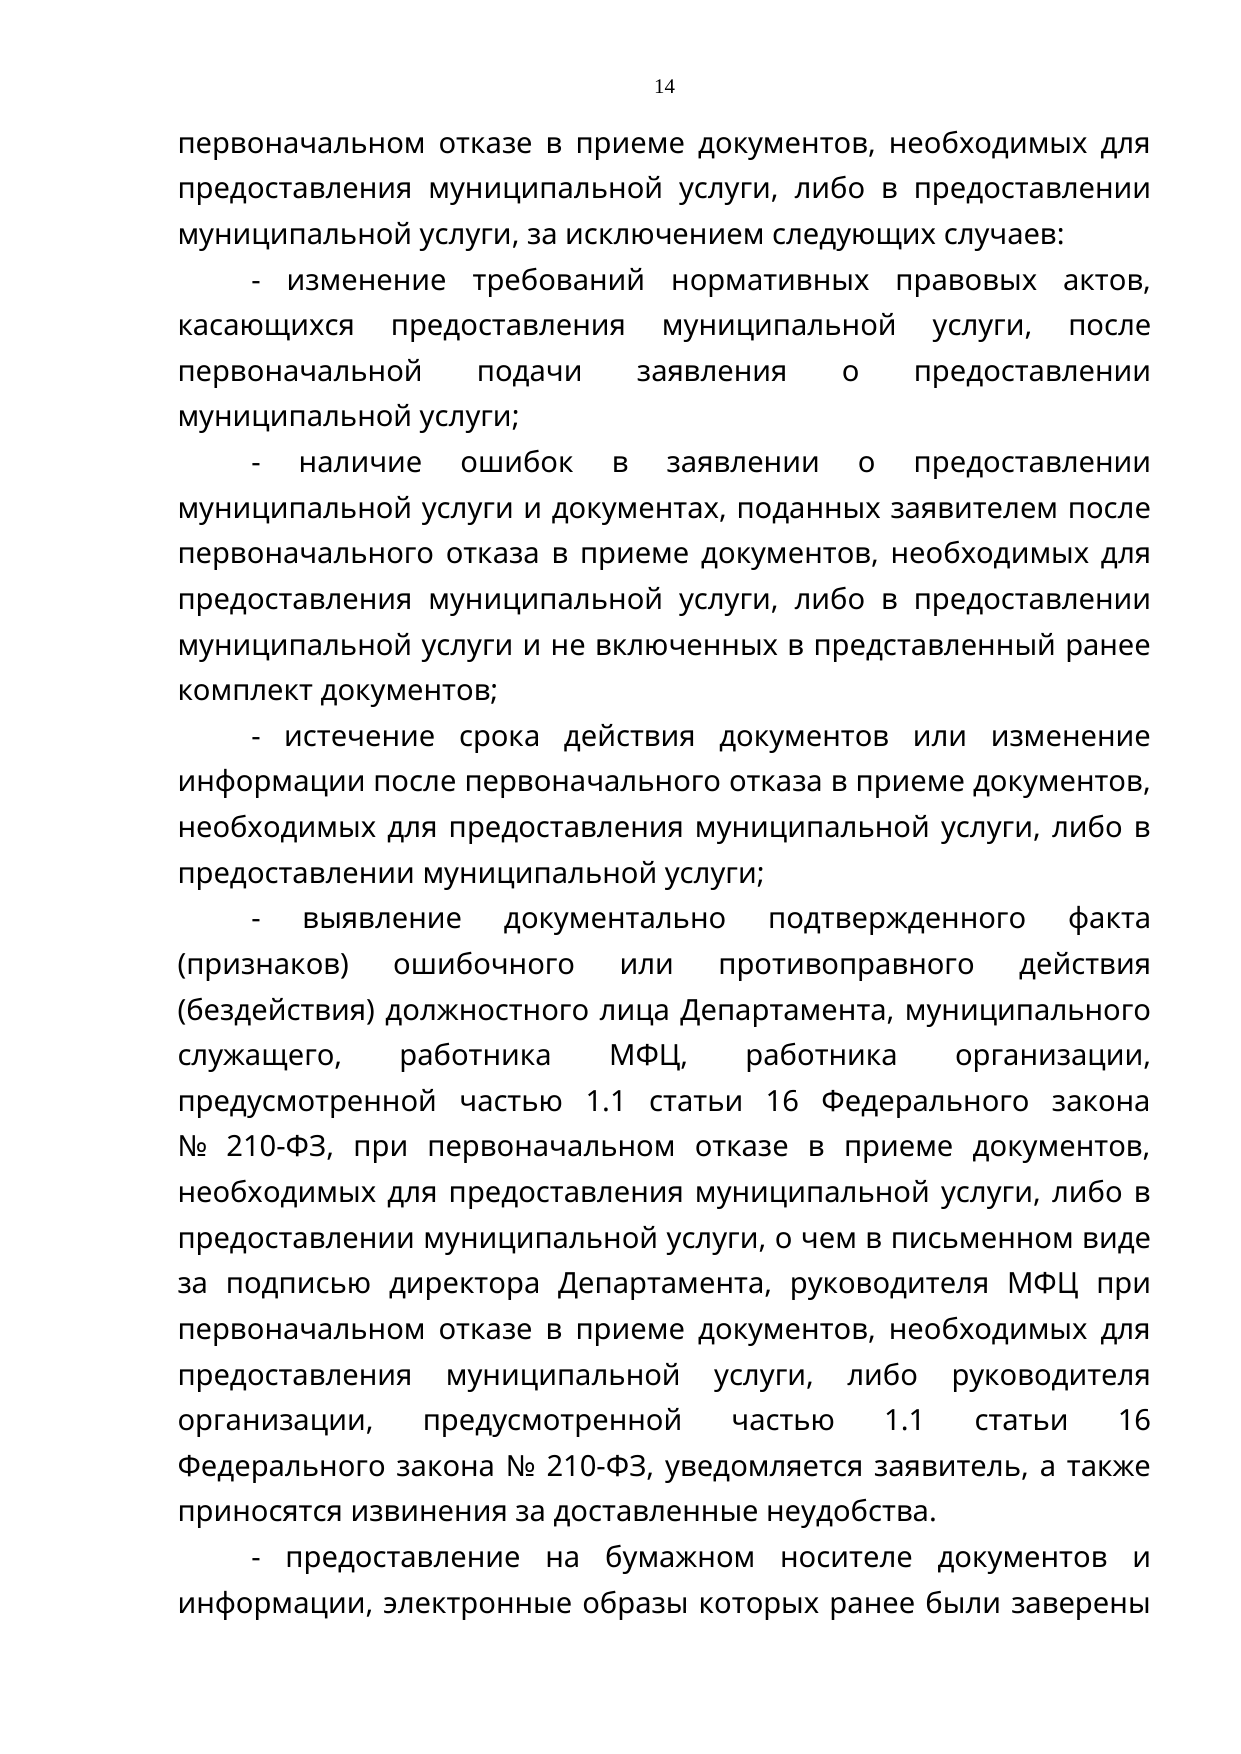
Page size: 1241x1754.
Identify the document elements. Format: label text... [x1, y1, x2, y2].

text - изменение требований нормативных правовых актов, касающихся предоставления муниципальной услуги, после первоначальной подачи заявления о предоставлении муниципальной услуги; [177, 259, 1152, 435]
text - наличие ошибок в заявлении о предоставлении муниципальной услуги и документах, поданных заявителем после первоначального отказа в приеме документов, необходимых для предоставления муниципальной услуги, либо в предоставлении муниципальной услуги и не включенных в представленный ранее комплект документов; [177, 441, 1152, 709]
text - выявление документально подтвержденного факта (признаков) ошибочного или противоправного действия (бездействия) должностного лица Департамента, муниципального служащего, работника МФЦ, работника организации, предусмотренной частью 1.1 статьи 16 Федерального закона № 210-ФЗ, при первоначальном отказе в приеме документов, необходимых для предоставления муниципальной услуги, либо в предоставлении муниципальной услуги, о чем в письменном виде за подписью директора Департамента, руководителя МФЦ при первоначальном отказе в приеме документов, необходимых для предоставления муниципальной услуги, либо руководителя организации, предусмотренной частью 1.1 статьи 16 Федерального закона № 210-ФЗ, уведомляется заявитель, а также приносятся извинения за доставленные неудобства. [177, 898, 1152, 1530]
text - истечение срока действия документов или изменение информации после первоначального отказа в приеме документов, необходимых для предоставления муниципальной услуги, либо в предоставлении муниципальной услуги; [177, 715, 1152, 892]
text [177, 1536, 1152, 1622]
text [177, 122, 1152, 253]
